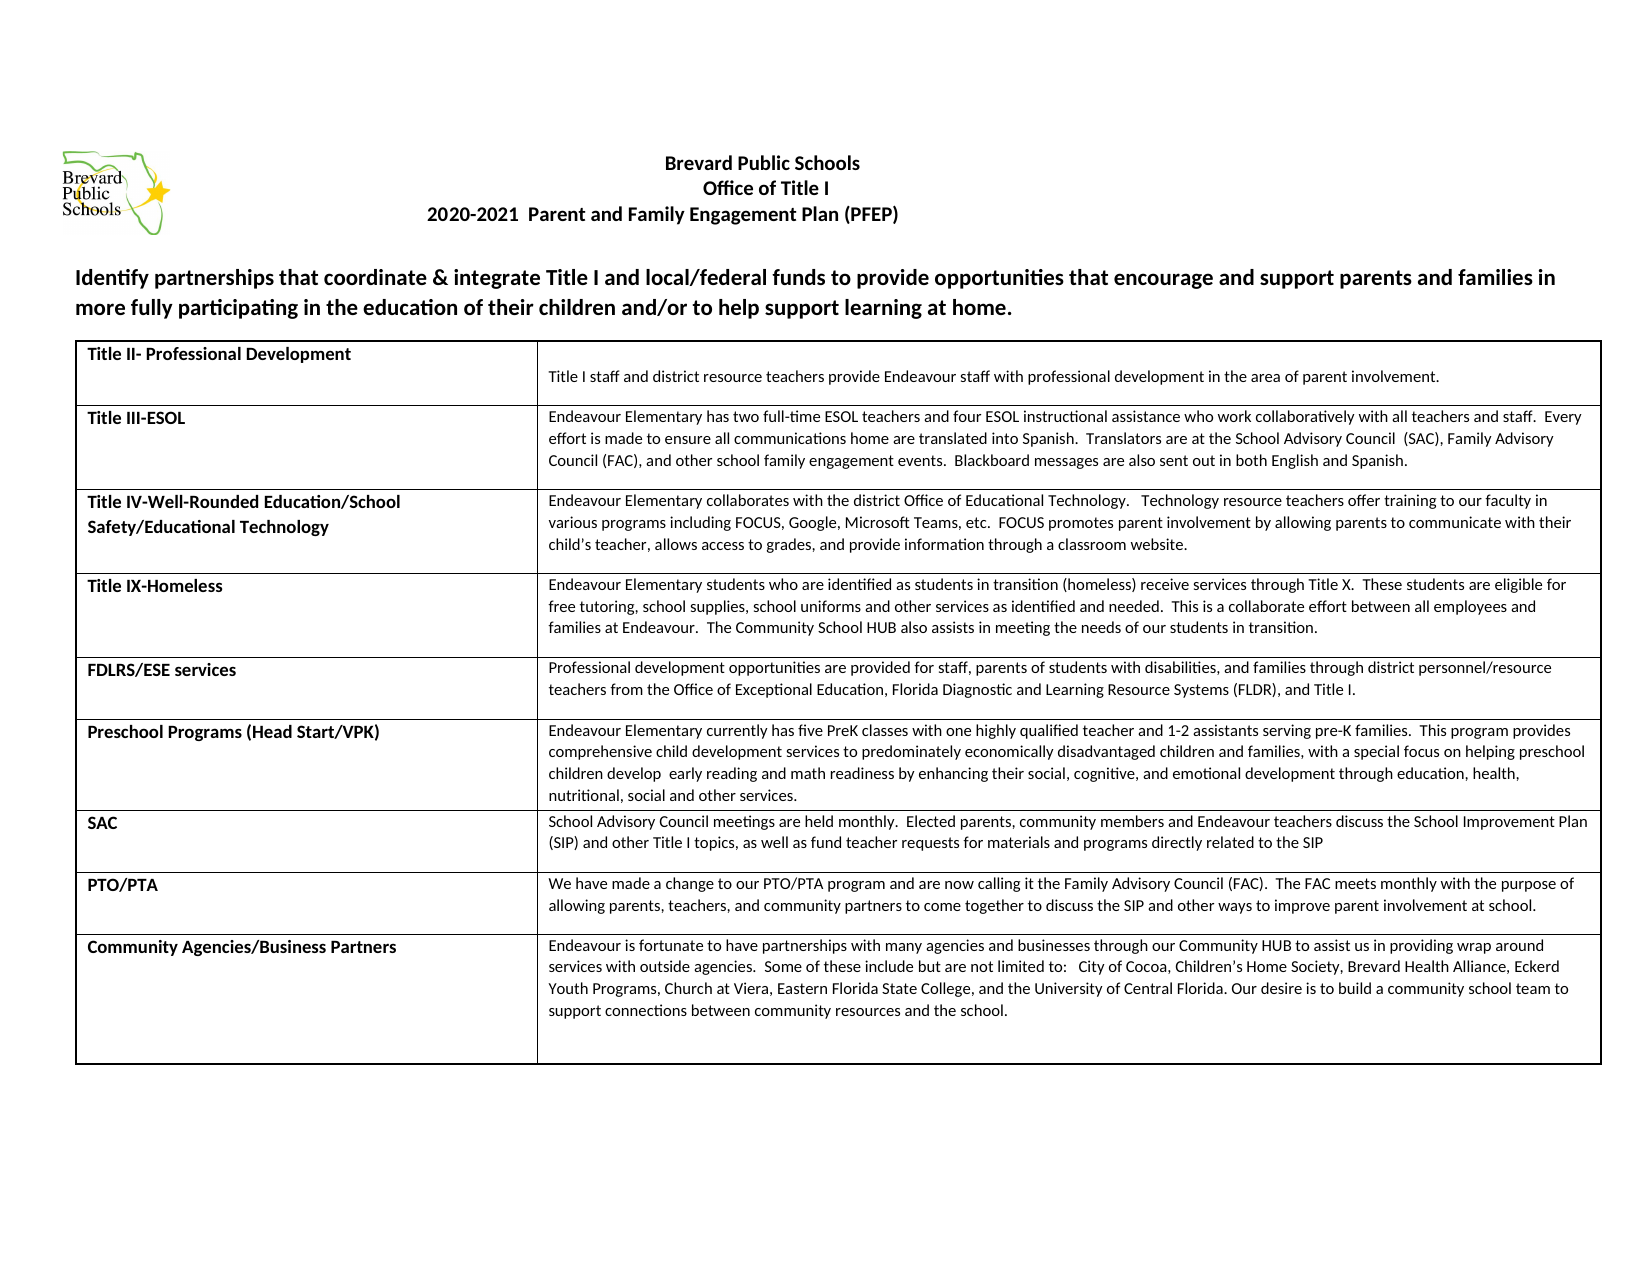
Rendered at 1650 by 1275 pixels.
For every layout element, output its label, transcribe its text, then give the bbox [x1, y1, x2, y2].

table_header Title I staff and district resource teachers provide Endeavour staff with professional development in the area of parent involvement. [538, 342, 1600, 405]
table_cell Title IV-Well-Rounded Education/School Safety/Educational Technology [77, 490, 537, 573]
table_cell Title IX-Homeless [77, 574, 537, 657]
table_cell Preschool Programs (Head Start/VPK) [77, 720, 537, 810]
table_cell Endeavour Elementary students who are identified as students in transition (homeless) receive services through Title X. These students are eligible for free tutoring, school supplies, school uniforms and other services as identified and needed. This is a collaborate effort between all employees and families at Endeavour. The Community School HUB also assists in meeting the needs of our students in transition. [538, 574, 1600, 657]
table_cell School Advisory Council meetings are held monthly. Elected parents, community members and Endeavour teachers discuss the School Improvement Plan (SIP) and other Title I topics, as well as fund teacher requests for materials and programs directly related to the SIP [538, 811, 1600, 872]
table_cell SAC [77, 811, 537, 872]
text Identify partnerships that coordinate & integrate Title I and local/federal funds to provide opportunities that encourage and support parents and families in more fully participating in the education of their children and/or to help support learning at home. [75, 263, 1575, 321]
table_cell Endeavour Elementary has two full-time ESOL teachers and four ESOL instructional assistance who work collaboratively with all teachers and staff. Every effort is made to ensure all communications home are translated into Spanish. Translators are at the School Advisory Council (SAC), Family Advisory Council (FAC), and other school family engagement events. Blackboard messages are also sent out in both English and Spanish. [538, 406, 1600, 489]
table_cell PTO/PTA [77, 873, 537, 934]
table_cell We have made a change to our PTO/PTA program and are now calling it the Family Advisory Council (FAC). The FAC meets monthly with the purpose of allowing parents, teachers, and community partners to come together to discuss the SIP and other ways to improve parent involvement at school. [538, 873, 1600, 934]
table_cell Title III-ESOL [77, 406, 537, 489]
table_cell FDLRS/ESE services [77, 658, 537, 719]
picture [62, 151, 171, 235]
table_header Title II- Professional Development [77, 342, 537, 405]
table_cell Endeavour Elementary collaborates with the district Office of Educational Technology. Technology resource teachers offer training to our faculty in various programs including FOCUS, Google, Microsoft Teams, etc. FOCUS promotes parent involvement by allowing parents to communicate with their child’s teacher, allows access to grades, and provide information through a classroom website. [538, 490, 1600, 573]
table_cell Community Agencies/Business Partners [77, 935, 537, 1063]
table_cell Professional development opportunities are provided for staff, parents of students with disabilities, and families through district personnel/resource teachers from the Office of Exceptional Education, Florida Diagnostic and Learning Resource Systems (FLDR), and Title I. [538, 658, 1600, 719]
table_cell Endeavour is fortunate to have partnerships with many agencies and businesses through our Community HUB to assist us in providing wrap around services with outside agencies. Some of these include but are not limited to: City of Cocoa, Children’s Home Society, Brevard Health Alliance, Eckerd Youth Programs, Church at Viera, Eastern Florida State College, and the University of Central Florida. Our desire is to build a community school team to support connections between community resources and the school. [538, 935, 1600, 1063]
table_cell Endeavour Elementary currently has five PreK classes with one highly qualified teacher and 1-2 assistants serving pre-K families. This program provides comprehensive child development services to predominately economically disadvantaged children and families, with a special focus on helping preschool children develop early reading and math readiness by enhancing their social, cognitive, and emotional development through education, health, nutritional, social and other services. [538, 720, 1600, 810]
